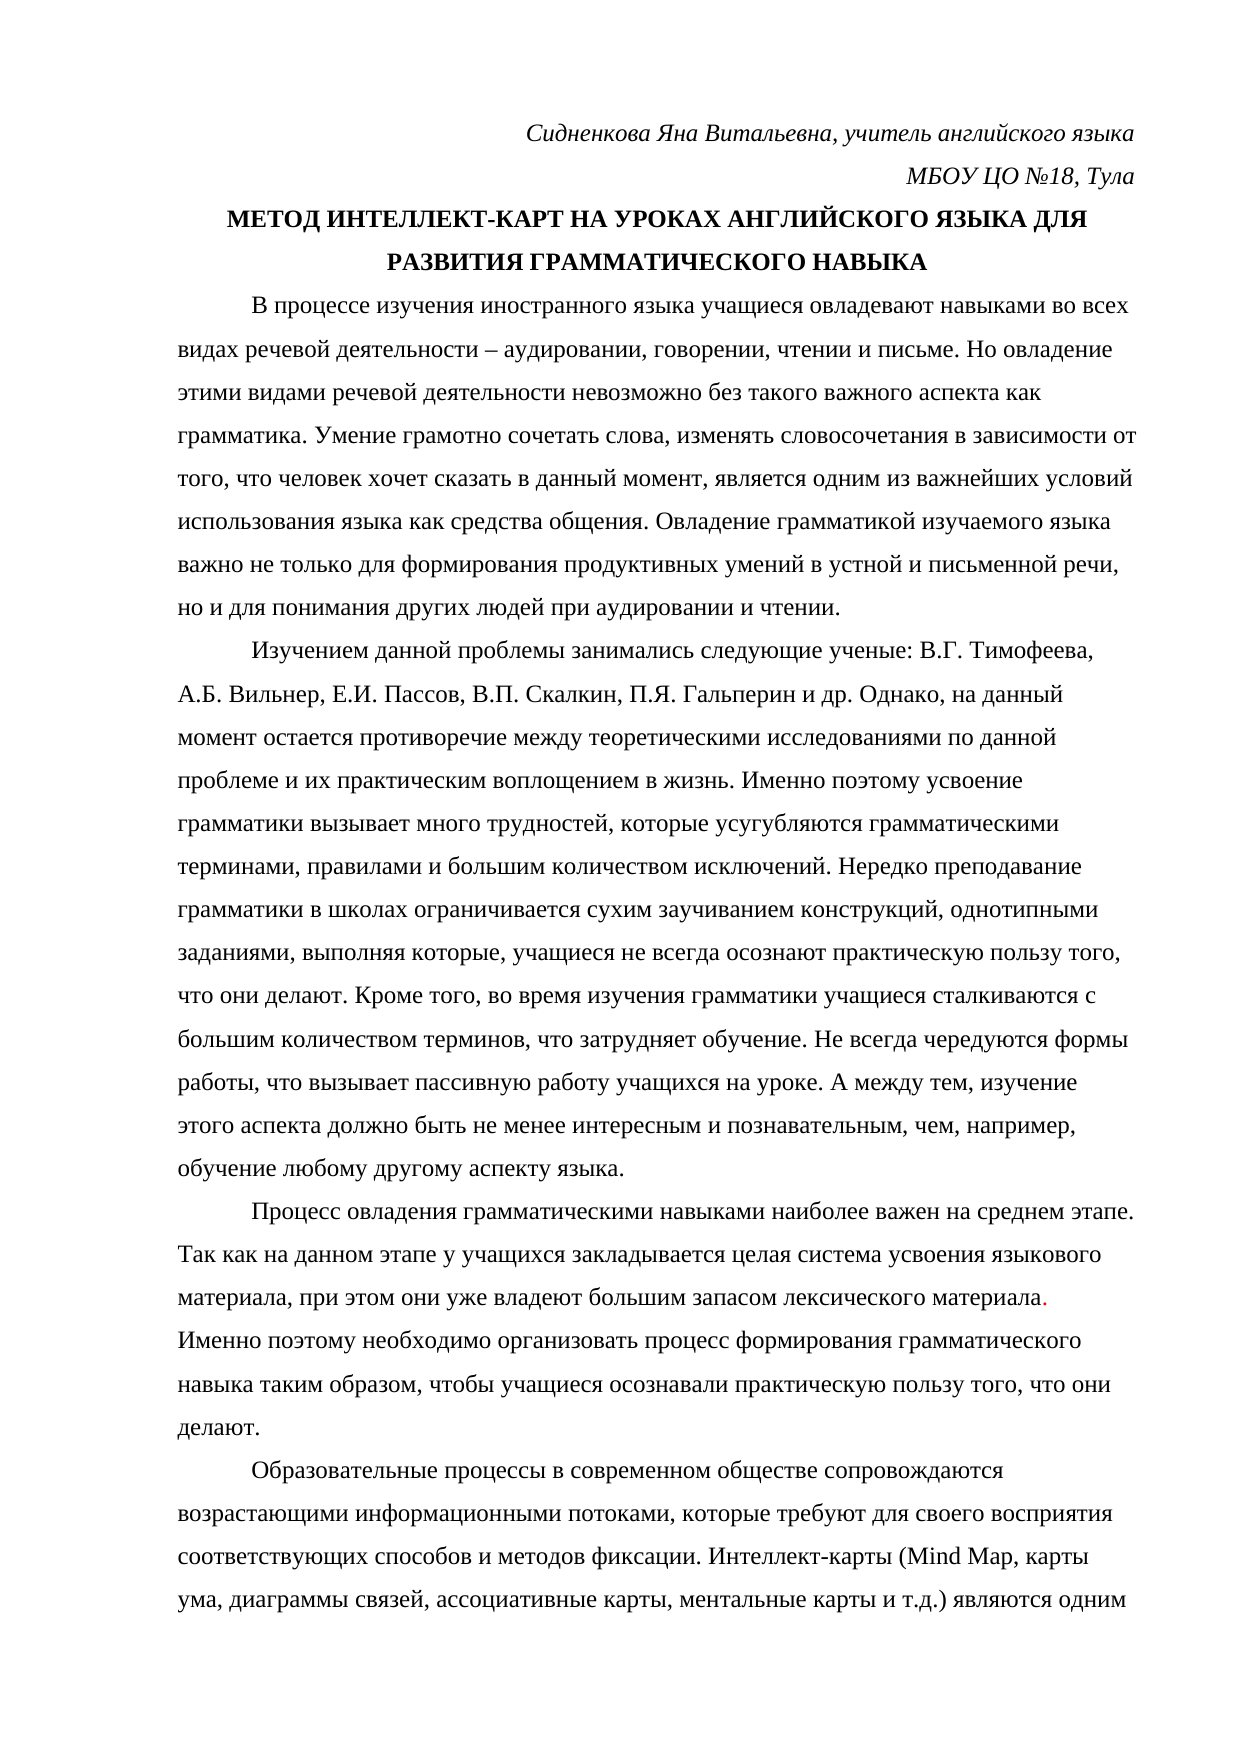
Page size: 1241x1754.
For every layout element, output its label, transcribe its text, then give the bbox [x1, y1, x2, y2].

text Сидненкова Яна Витальевна, учитель английского языка [177, 118, 1137, 147]
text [177, 1455, 1137, 1613]
text МЕТОД ИНТЕЛЛЕКТ-КАРТ НА УРОКАХ АНГЛИЙСКОГО ЯЗЫКА ДЛЯ РАЗВИТИЯ ГРАММАТИЧЕСКОГО НАВЫКА [177, 204, 1137, 276]
text МБОУ ЦО №18, Тула [177, 161, 1137, 190]
text Процесс овладения грамматическими навыками наиболее важен на среднем этапе. Так как на данном этапе у учащихся закладывается целая система усвоения языкового материала, при этом они уже владеют большим запасом лексического материала. Именно поэтому необходимо организовать процесс формирования грамматического навыка таким образом, чтобы учащиеся осознавали практическую пользу того, что они делают. [177, 1196, 1137, 1441]
text В процессе изучения иностранного языка учащиеся овладевают навыками во всех видах речевой деятельности – аудировании, говорении, чтении и письме. Но овладение этими видами речевой деятельности невозможно без такого важного аспекта как грамматика. Умение грамотно сочетать слова, изменять словосочетания в зависимости от того, что человек хочет сказать в данный момент, является одним из важнейших условий использования языка как средства общения. Овладение грамматикой изучаемого языка важно не только для формирования продуктивных умений в устной и письменной речи, но и для понимания других людей при аудировании и чтении. [177, 291, 1137, 621]
text Изучением данной проблемы занимались следующие ученые: В.Г. Тимофеева, А.Б. Вильнер, Е.И. Пассов, В.П. Скалкин, П.Я. Гальперин и др. Однако, на данный момент остается противоречие между теоретическими исследованиями по данной проблеме и их практическим воплощением в жизнь. Именно поэтому усвоение грамматики вызывает много трудностей, которые усугубляются грамматическими терминами, правилами и большим количеством исключений. Нередко преподавание грамматики в школах ограничивается сухим заучиванием конструкций, однотипными заданиями, выполняя которые, учащиеся не всегда осознают практическую пользу того, что они делают. Кроме того, во время изучения грамматики учащиеся сталкиваются с большим количеством терминов, что затрудняет обучение. Не всегда чередуются формы работы, что вызывает пассивную работу учащихся на уроке. А между тем, изучение этого аспекта должно быть не менее интересным и познавательным, чем, например, обучение любому другому аспекту языка. [177, 636, 1137, 1182]
